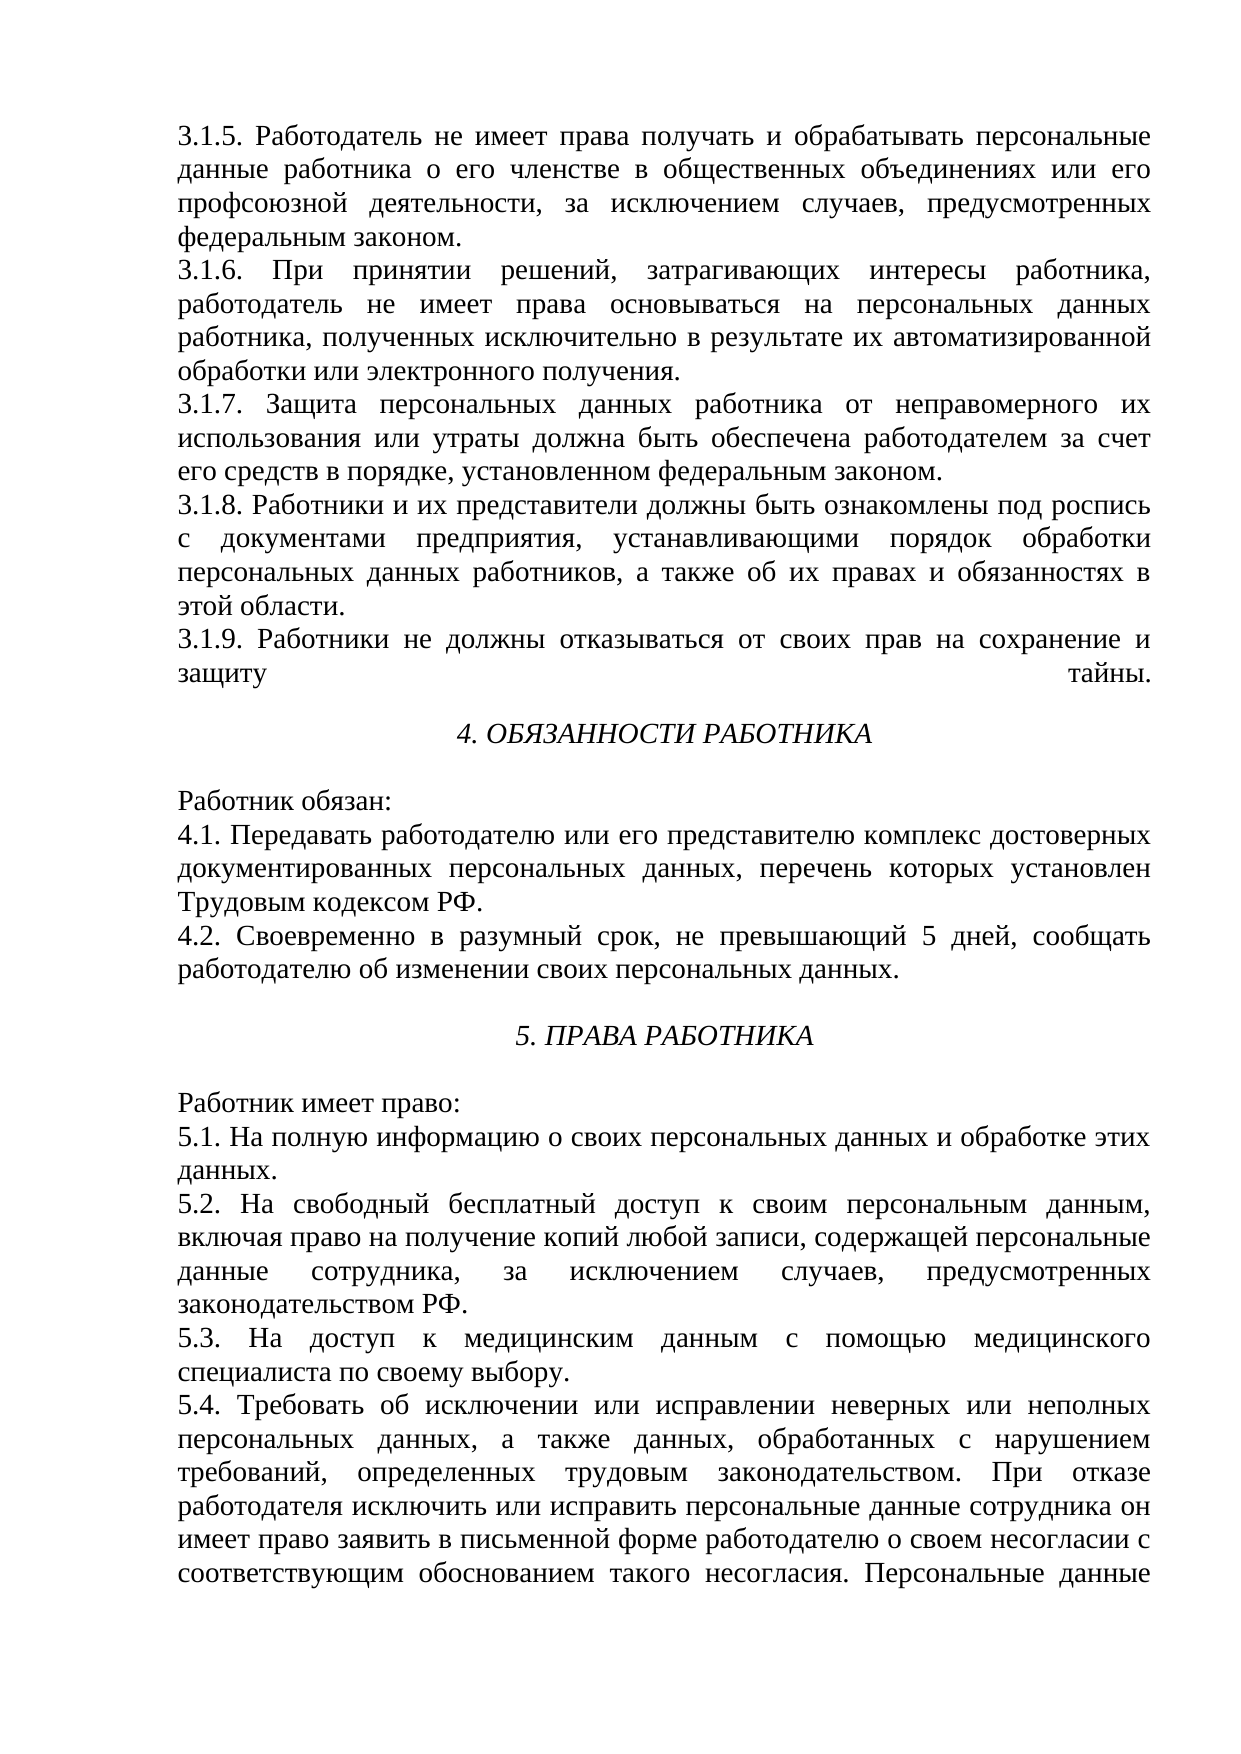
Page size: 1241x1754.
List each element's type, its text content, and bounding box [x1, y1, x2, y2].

text 3.1.9. Работники не должны отказываться от своих прав на сохранение и защиту тайны. [177, 621, 1152, 716]
text 3.1.7. Защита персональных данных работника от неправомерного их использования или утраты должна быть обеспечена работодателем за счет его средств в порядке, установленном федеральным законом. [177, 386, 1152, 487]
text 4.1. Передавать работодателю или его представителю комплекс достоверных документированных персональных данных, перечень которых установлен Трудовым кодексом РФ. [177, 817, 1152, 918]
text 4.2. Своевременно в разумный срок, не превышающий 5 дней, сообщать работодателю об изменении своих персональных данных. [177, 918, 1152, 985]
text Работник имеет право: [177, 1085, 1152, 1119]
text Работник обязан: [177, 783, 1152, 817]
text 5. ПРАВА РАБОТНИКА [177, 1018, 1152, 1052]
text 5.2. На свободный бесплатный доступ к своим персональным данным, включая право на получение копий любой записи, содержащей персональные данные сотрудника, за исключением случаев, предусмотренных законодательством РФ. [177, 1186, 1152, 1320]
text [177, 1387, 1152, 1588]
text 5.1. На полную информацию о своих персональных данных и обработке этих данных. [177, 1119, 1152, 1186]
text 3.1.5. Работодатель не имеет права получать и обрабатывать персональные данные работника о его членстве в общественных объединениях или его профсоюзной деятельности, за исключением случаев, предусмотренных федеральным законом. [177, 118, 1152, 252]
text 5.3. На доступ к медицинским данным с помощью медицинского специалиста по своему выбору. [177, 1320, 1152, 1387]
text 3.1.6. При принятии решений, затрагивающих интересы работника, работодатель не имеет права основываться на персональных данных работника, полученных исключительно в результате их автоматизированной обработки или электронного получения. [177, 252, 1152, 386]
text 4. ОБЯЗАННОСТИ РАБОТНИКА [177, 716, 1152, 750]
text 3.1.8. Работники и их представители должны быть ознакомлены под роспись с документами предприятия, устанавливающими порядок обработки персональных данных работников, а также об их правах и обязанностях в этой области. [177, 487, 1152, 621]
